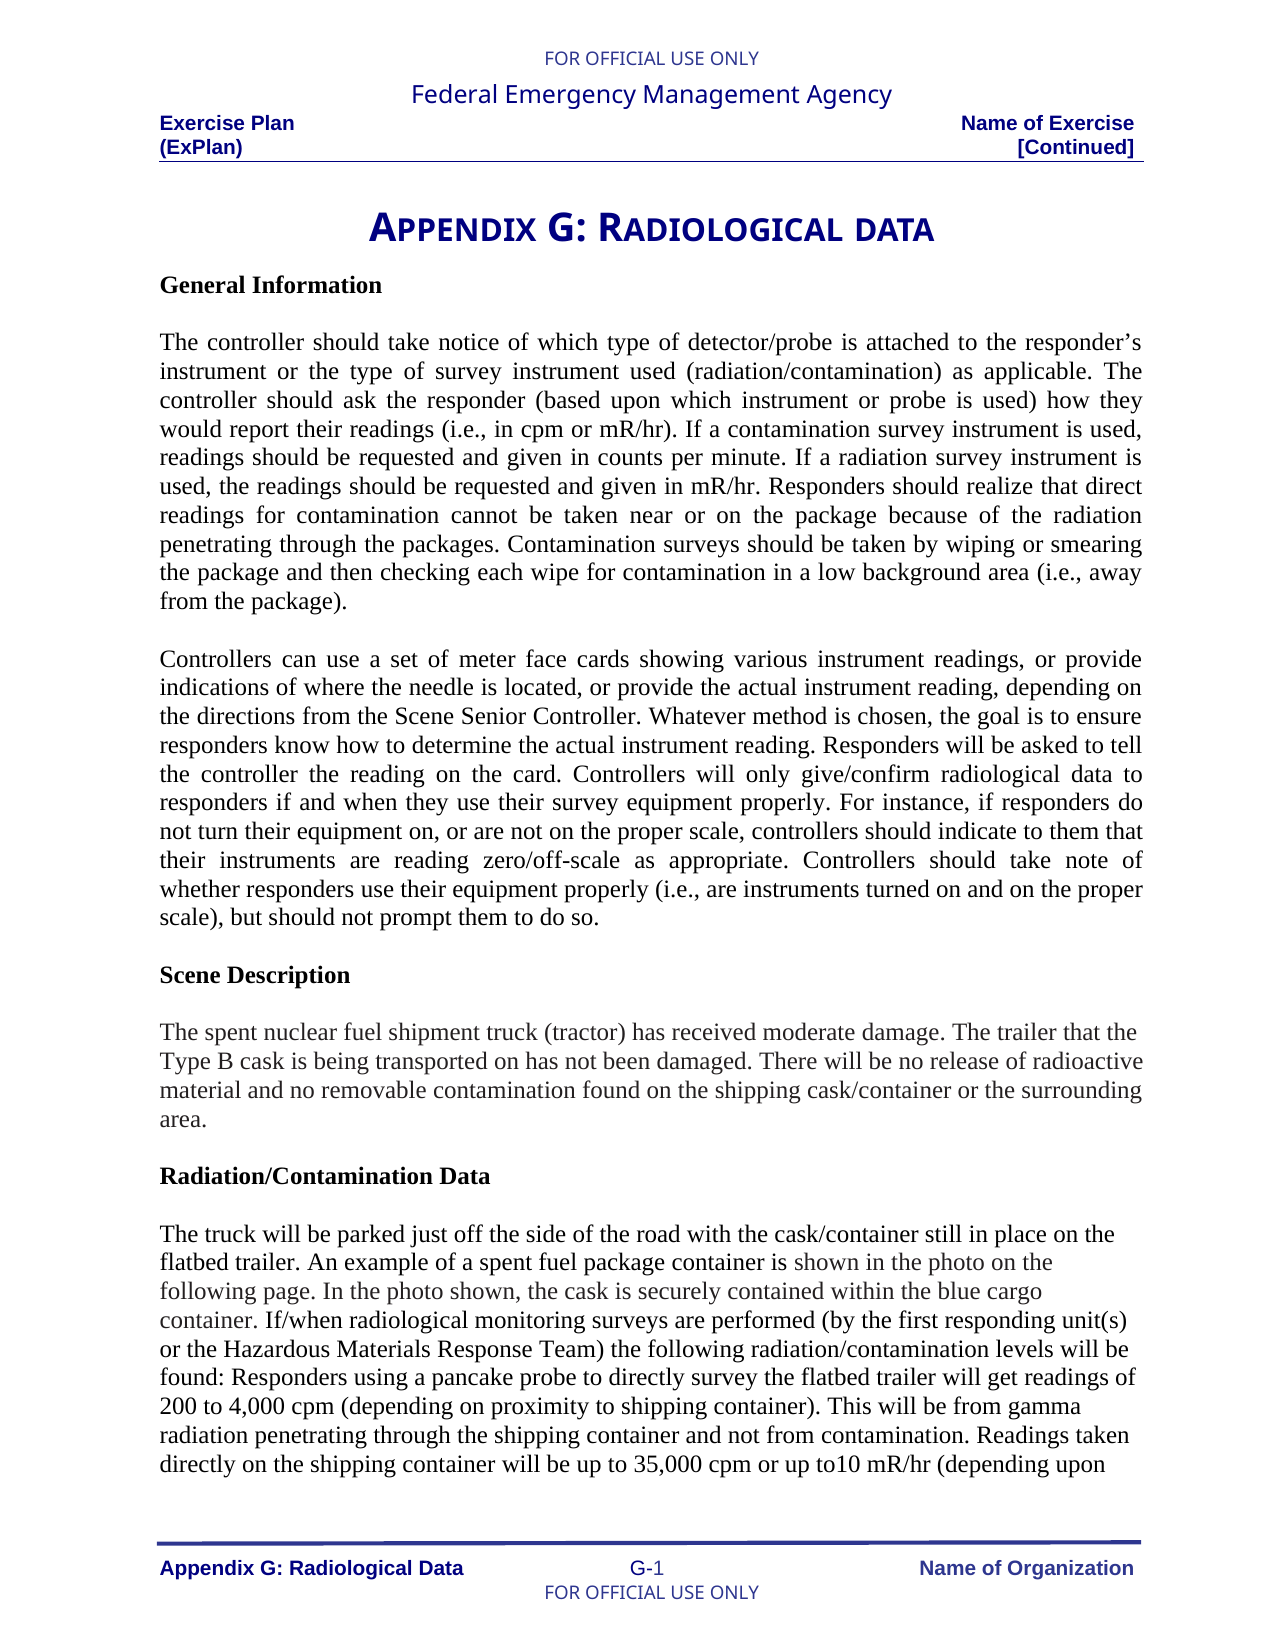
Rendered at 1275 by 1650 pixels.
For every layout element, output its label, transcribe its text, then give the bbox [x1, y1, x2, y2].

subtitle Appendix G: Radiological data [159, 199, 1144, 253]
text The spent nuclear fuel shipment truck (tractor) has received moderate damage. The trailer that the Type B cask is being transported on has not been damaged. There will be no release of radioactive material and no removable contamination found on the shipping cask/container or the surrounding area. [159, 1017, 1144, 1132]
text Controllers can use a set of meter face cards showing various instrument readings, or provide indications of where the needle is located, or provide the actual instrument reading, depending on the directions from the Scene Senior Controller. Whatever method is chosen, the goal is to ensure responders know how to determine the actual instrument reading. Responders will be asked to tell the controller the reading on the card. Controllers will only give/confirm radiological data to responders if and when they use their survey equipment properly. For instance, if responders do not turn their equipment on, or are not on the proper scale, controllers should indicate to them that their instruments are reading zero/off-scale as appropriate. Controllers should take note of whether responders use their equipment properly (i.e., are instruments turned on and on the proper scale), but should not prompt them to do so. [159, 644, 1144, 931]
text Radiation/Contamination Data [159, 1161, 1144, 1190]
text Scene Description [159, 960, 1144, 989]
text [159, 1219, 1144, 1477]
text General Information [159, 270, 1144, 299]
text The controller should take notice of which type of detector/probe is attached to the responder’s instrument or the type of survey instrument used (radiation/contamination) as applicable. The controller should ask the responder (based upon which instrument or probe is used) how they would report their readings (i.e., in cpm or mR/hr). If a contamination survey instrument is used, readings should be requested and given in counts per minute. If a radiation survey instrument is used, the readings should be requested and given in mR/hr. Responders should realize that direct readings for contamination cannot be taken near or on the package because of the radiation penetrating through the packages. Contamination surveys should be taken by wiping or smearing the package and then checking each wipe for contamination in a low background area (i.e., away from the package). [159, 327, 1144, 615]
